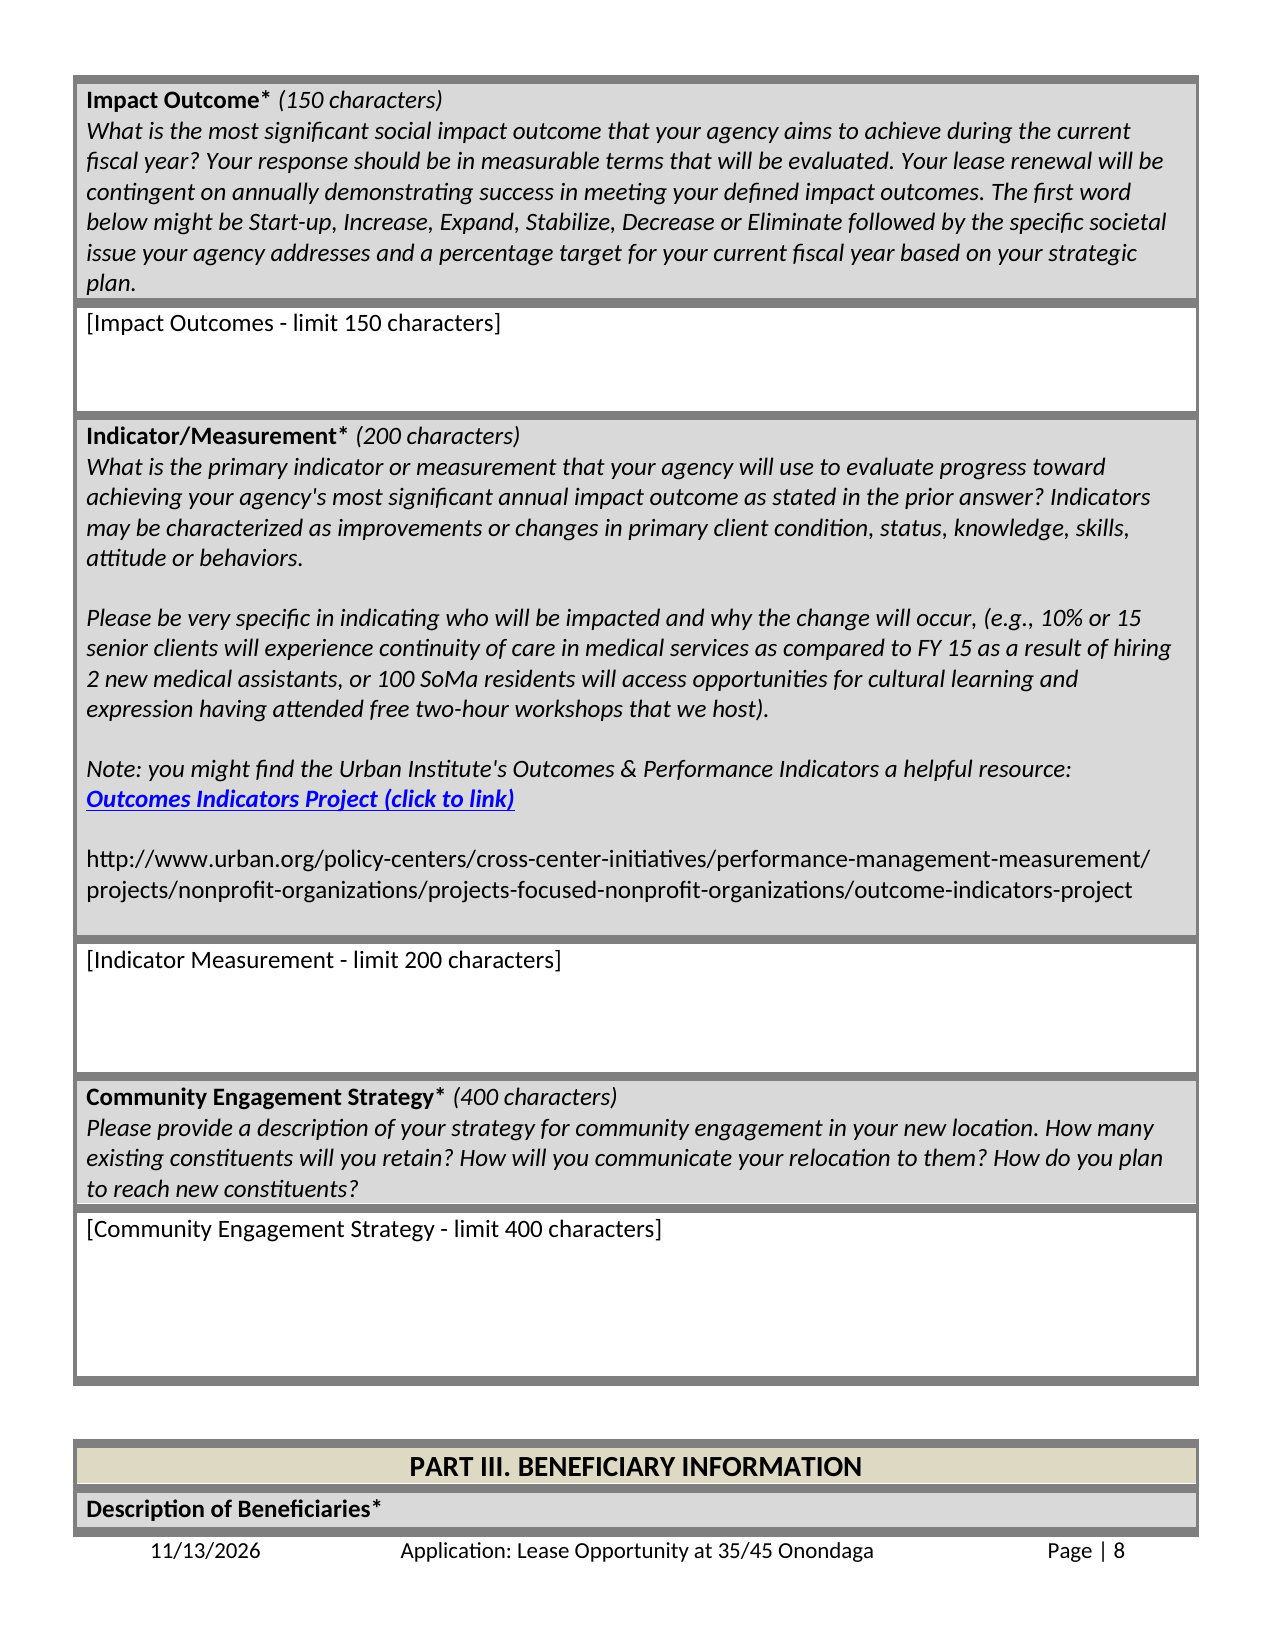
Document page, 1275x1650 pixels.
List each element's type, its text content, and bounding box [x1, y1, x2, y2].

table_cell [Community Engagement Strategy - limit 400 characters] [77, 1213, 1196, 1376]
table_header PART III. BENEFICIARY INFORMATION [77, 1448, 1196, 1483]
table_header Impact Outcome* (150 characters) What is the most significant social impact outcome that your agency aims to achieve during the current fiscal year? Your response should be in measurable terms that will be evaluated. Your lease renewal will be contingent on annually demonstrating success in meeting your defined impact outcomes. The first word below might be Start-up, Increase, Expand, Stabilize, Decrease or Eliminate followed by the specific societal issue your agency addresses and a percentage target for your current fiscal year based on your strategic plan. [77, 84, 1196, 298]
table_cell Community Engagement Strategy* (400 characters) Please provide a description of your strategy for community engagement in your new location. How many existing constituents will you retain? How will you communicate your relocation to them? How do you plan to reach new constituents? [77, 1081, 1196, 1203]
table_cell [Indicator Measurement - limit 200 characters] [77, 944, 1196, 1072]
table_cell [77, 1493, 1196, 1527]
table_cell Indicator/Measurement* (200 characters) What is the primary indicator or measurement that your agency will use to evaluate progress toward achieving your agency's most significant annual impact outcome as stated in the prior answer? Indicators may be characterized as improvements or changes in primary client condition, status, knowledge, skills, attitude or behaviors. Please be very specific in indicating who will be impacted and why the change will occur, (e.g., 10% or 15 senior clients will experience continuity of care in medical services as compared to FY 15 as a result of hiring 2 new medical assistants, or 100 SoMa residents will access opportunities for cultural learning and expression having attended free two-hour workshops that we host). Note: you might find the Urban Institute's Outcomes & Performance Indicators a helpful resource: Outcomes Indicators Project (click to link) http://www.urban.org/policy-centers/cross-center-initiatives/performance-management-measurement/projects/nonprofit-organizations/projects-focused-nonprofit-organizations/outcome-indicators-project [77, 420, 1196, 935]
table_cell [Impact Outcomes - limit 150 characters] [77, 308, 1196, 411]
